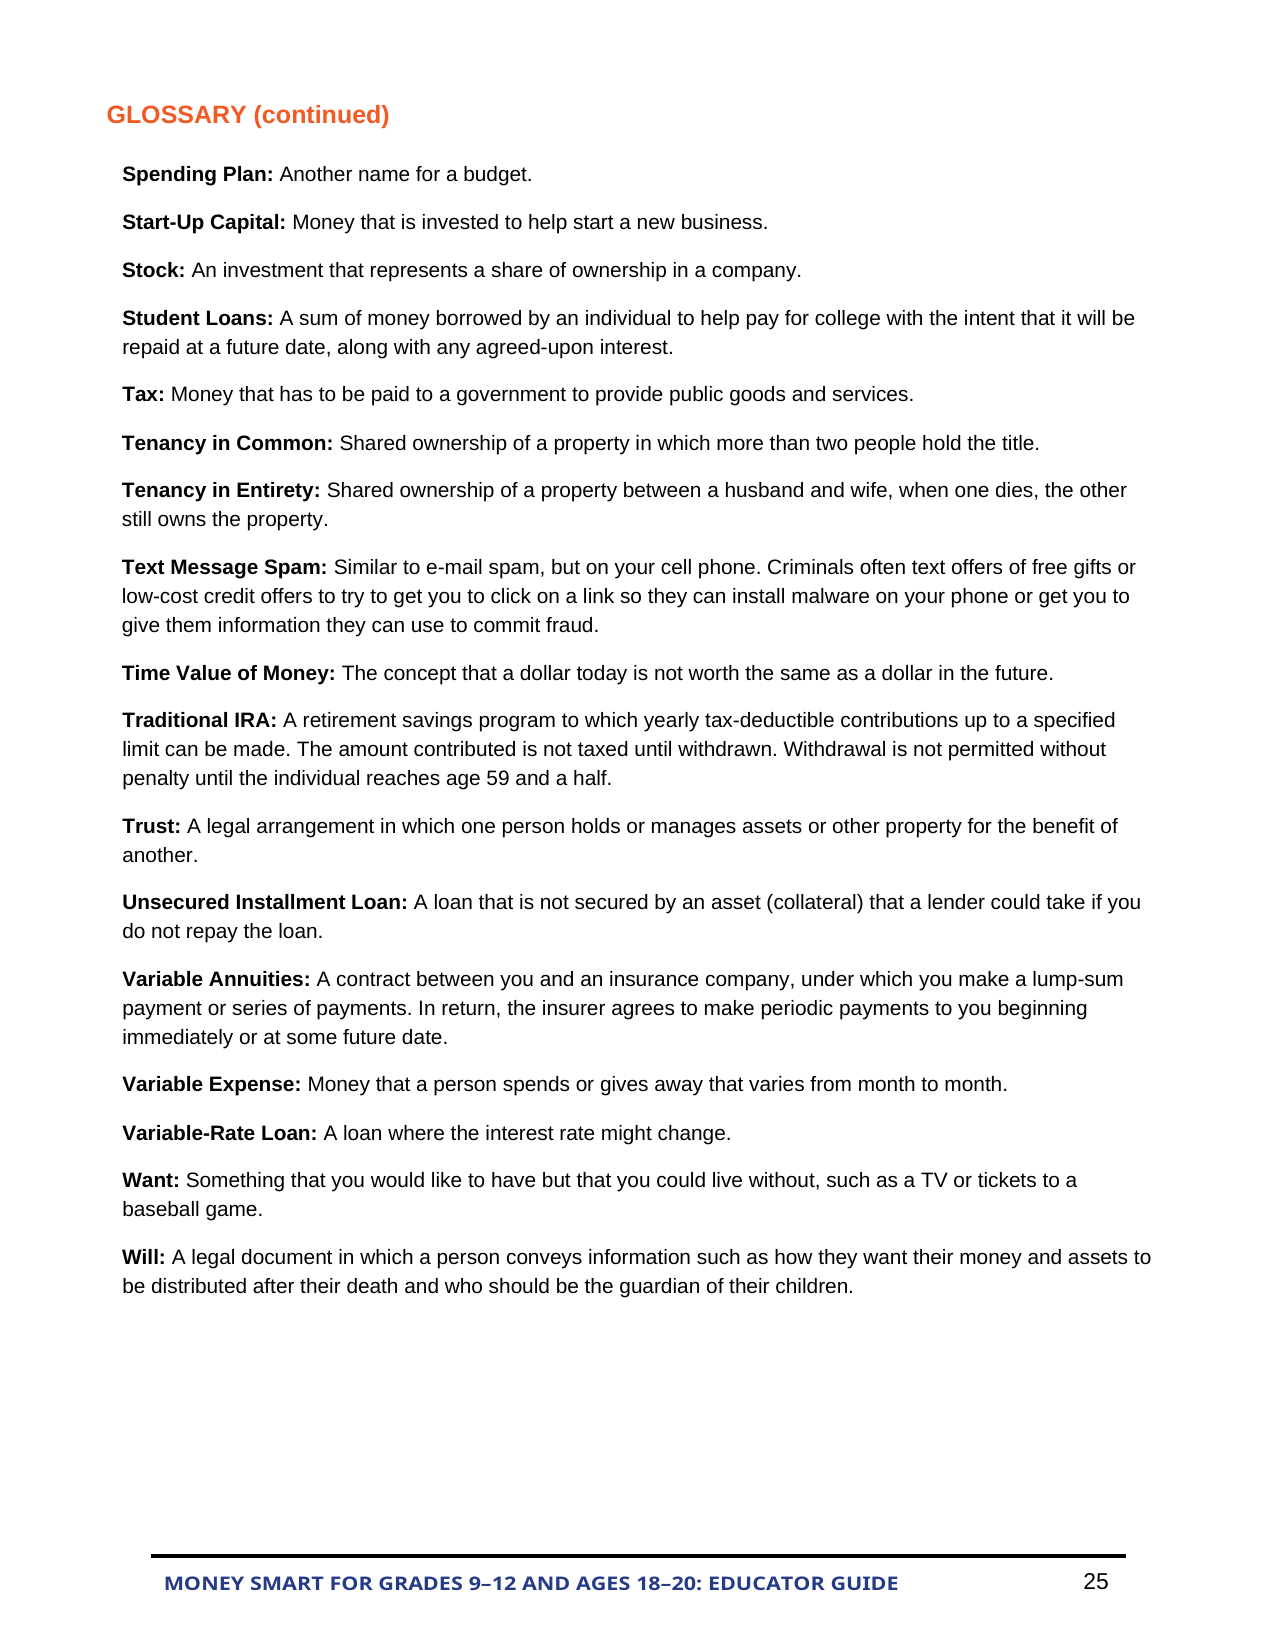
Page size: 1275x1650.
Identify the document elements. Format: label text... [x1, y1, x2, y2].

text Traditional IRA: A retirement savings program to which yearly tax-deductible contributions up to a specified limit can be made. The amount contributed is not taxed until withdrawn. Withdrawal is not permitted without penalty until the individual reaches age 59 and a half. [122, 708, 1119, 790]
text Time Value of Money: The concept that a dollar today is not worth the same as a dollar in the future. [122, 660, 1144, 684]
text Student Loans: A sum of money borrowed by an individual to help pay for college with the intent that it will be repaid at a future date, along with any agreed-upon interest. [122, 306, 1138, 359]
text Spending Plan: Another name for a budget. [122, 162, 1144, 186]
text Tax: Money that has to be paid to a government to provide public goods and services. [122, 382, 1144, 406]
text Text Message Spam: Similar to e-mail spam, but on your cell phone. Criminals often text offers of free gifts or low-cost credit offers to try to get you to click on a link so they can install malware on your phone or get you to give them information they can use to commit fraud. [122, 554, 1137, 637]
text Variable Expense: Money that a person spends or gives away that varies from month to month. [122, 1072, 1144, 1096]
text Unsecured Installment Loan: A loan that is not secured by an asset (collateral) that a lender could take if you do not repay the loan. [122, 890, 1144, 943]
text Tenancy in Common: Shared ownership of a property in which more than two people hold the title. [122, 430, 1144, 454]
text Stock: An investment that represents a share of ownership in a company. [122, 258, 1144, 282]
text Variable-Rate Loan: A loan where the interest rate might change. [122, 1120, 1144, 1144]
text Will: A legal document in which a person conveys information such as how they want their money and assets to be distributed after their death and who should be the guardian of their children. [122, 1245, 1154, 1298]
text Variable Annuities: A contract between you and an insurance company, under which you make a lump-sum payment or series of payments. In return, the insurer agrees to make periodic payments to you beginning immediately or at some future date. [122, 967, 1144, 1049]
text Tenancy in Entirety: Shared ownership of a property between a husband and wife, when one dies, the other still owns the property. [122, 478, 1130, 531]
text Trust: A legal arrangement in which one person holds or manages assets or other property for the benefit of another. [122, 814, 1144, 867]
text Want: Something that you would like to have but that you could live without, such as a TV or tickets to a baseball game. [122, 1168, 1081, 1221]
text Start-Up Capital: Money that is invested to help start a new business. [122, 210, 1144, 234]
